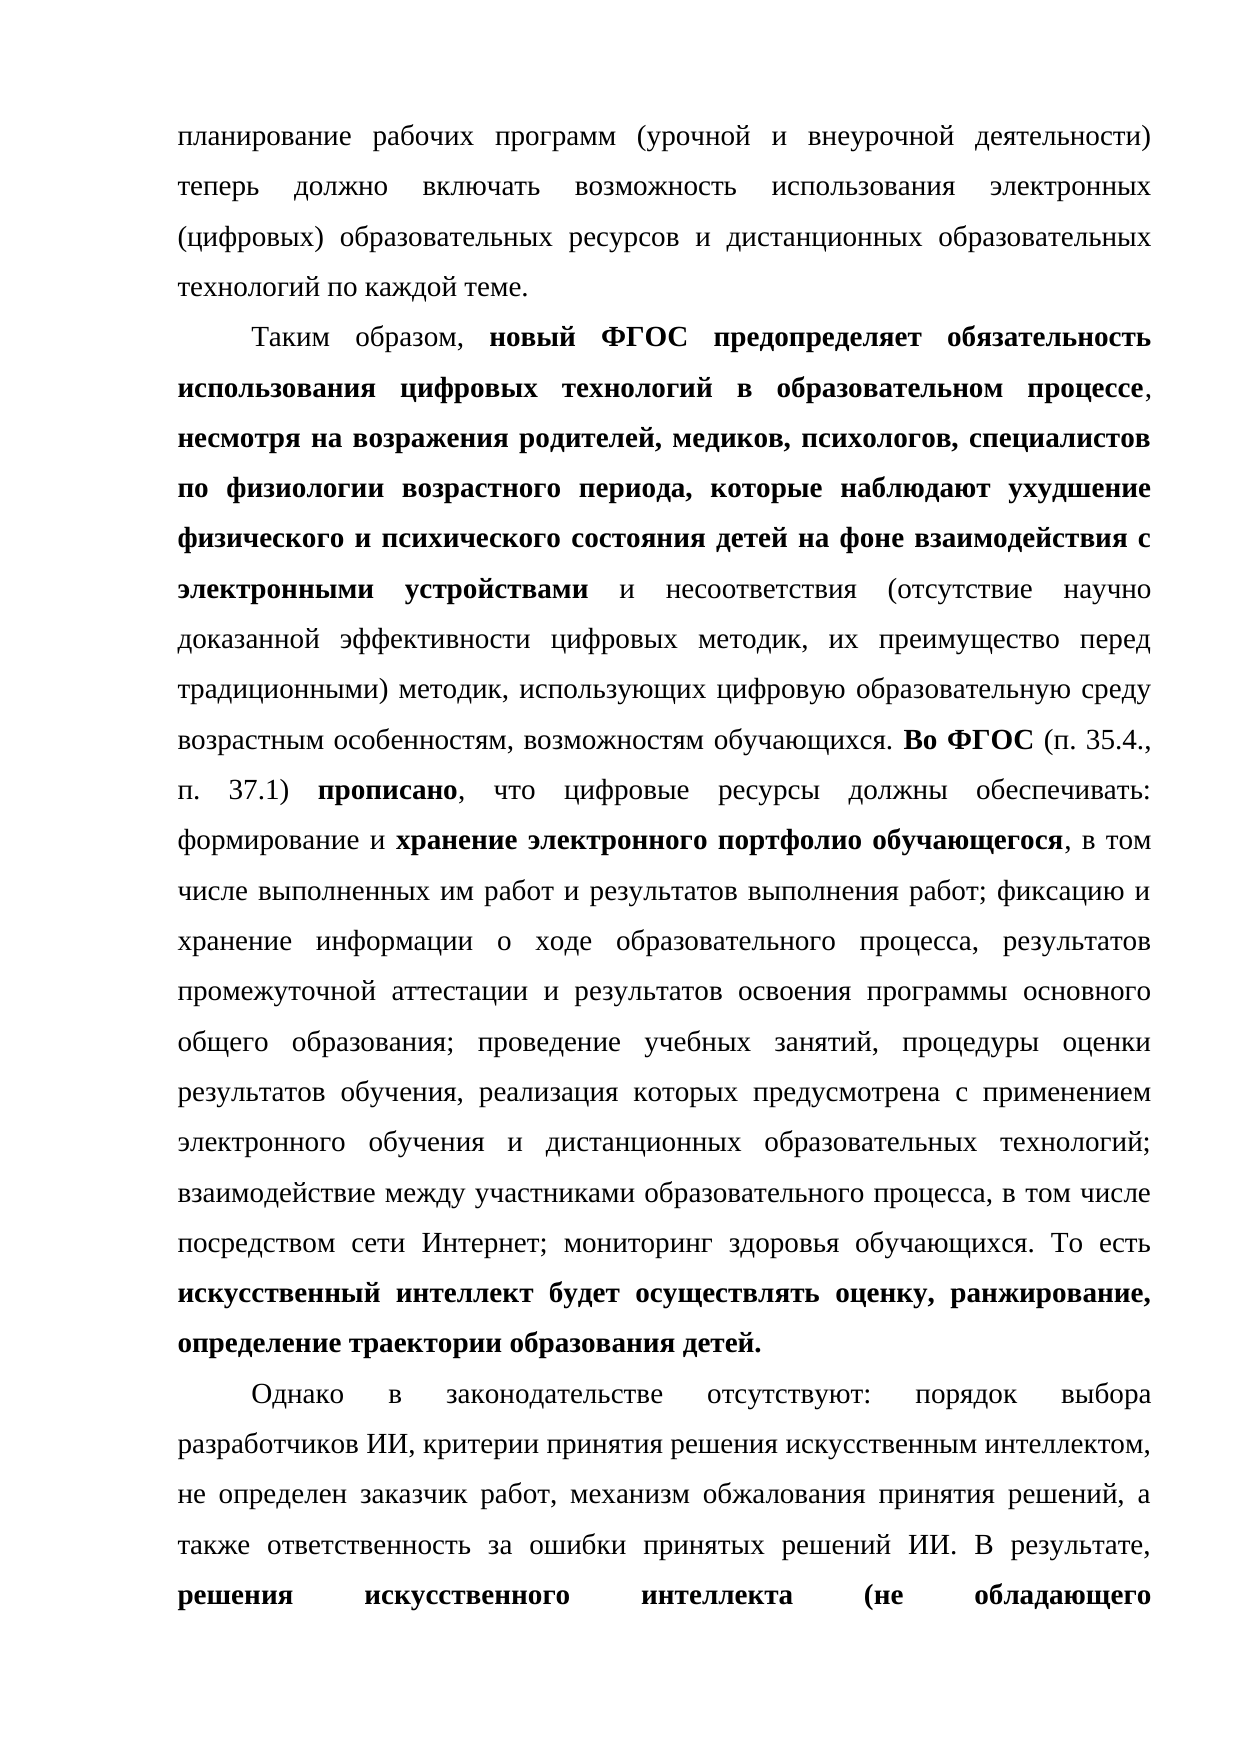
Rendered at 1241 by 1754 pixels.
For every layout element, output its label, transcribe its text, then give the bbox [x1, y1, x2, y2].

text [177, 118, 1152, 303]
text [177, 1376, 1152, 1611]
text Таким образом, новый ФГОС предопределяет обязательность использования цифровых технологий в образовательном процессе, несмотря на возражения родителей, медиков, психологов, специалистов по физиологии возрастного периода, которые наблюдают ухудшение физического и психического состояния детей на фоне взаимодействия с электронными устройствами и несоответствия (отсутствие научно доказанной эффективности цифровых методик, их преимущество перед традиционными) методик, использующих цифровую образовательную среду возрастным особенностям, возможностям обучающихся. Во ФГОС (п. 35.4., п. 37.1) прописано, что цифровые ресурсы должны обеспечивать: формирование и хранение электронного портфолио обучающегося, в том числе выполненных им работ и результатов выполнения работ; фиксацию и хранение информации о ходе образовательного процесса, результатов промежуточной аттестации и результатов освоения программы основного общего образования; проведение учебных занятий, процедуры оценки результатов обучения, реализация которых предусмотрена с применением электронного обучения и дистанционных образовательных технологий; взаимодействие между участниками образовательного процесса, в том числе посредством сети Интернет; мониторинг здоровья обучающихся. То есть искусственный интеллект будет осуществлять оценку, ранжирование, определение траектории образования детей. [177, 319, 1152, 1359]
